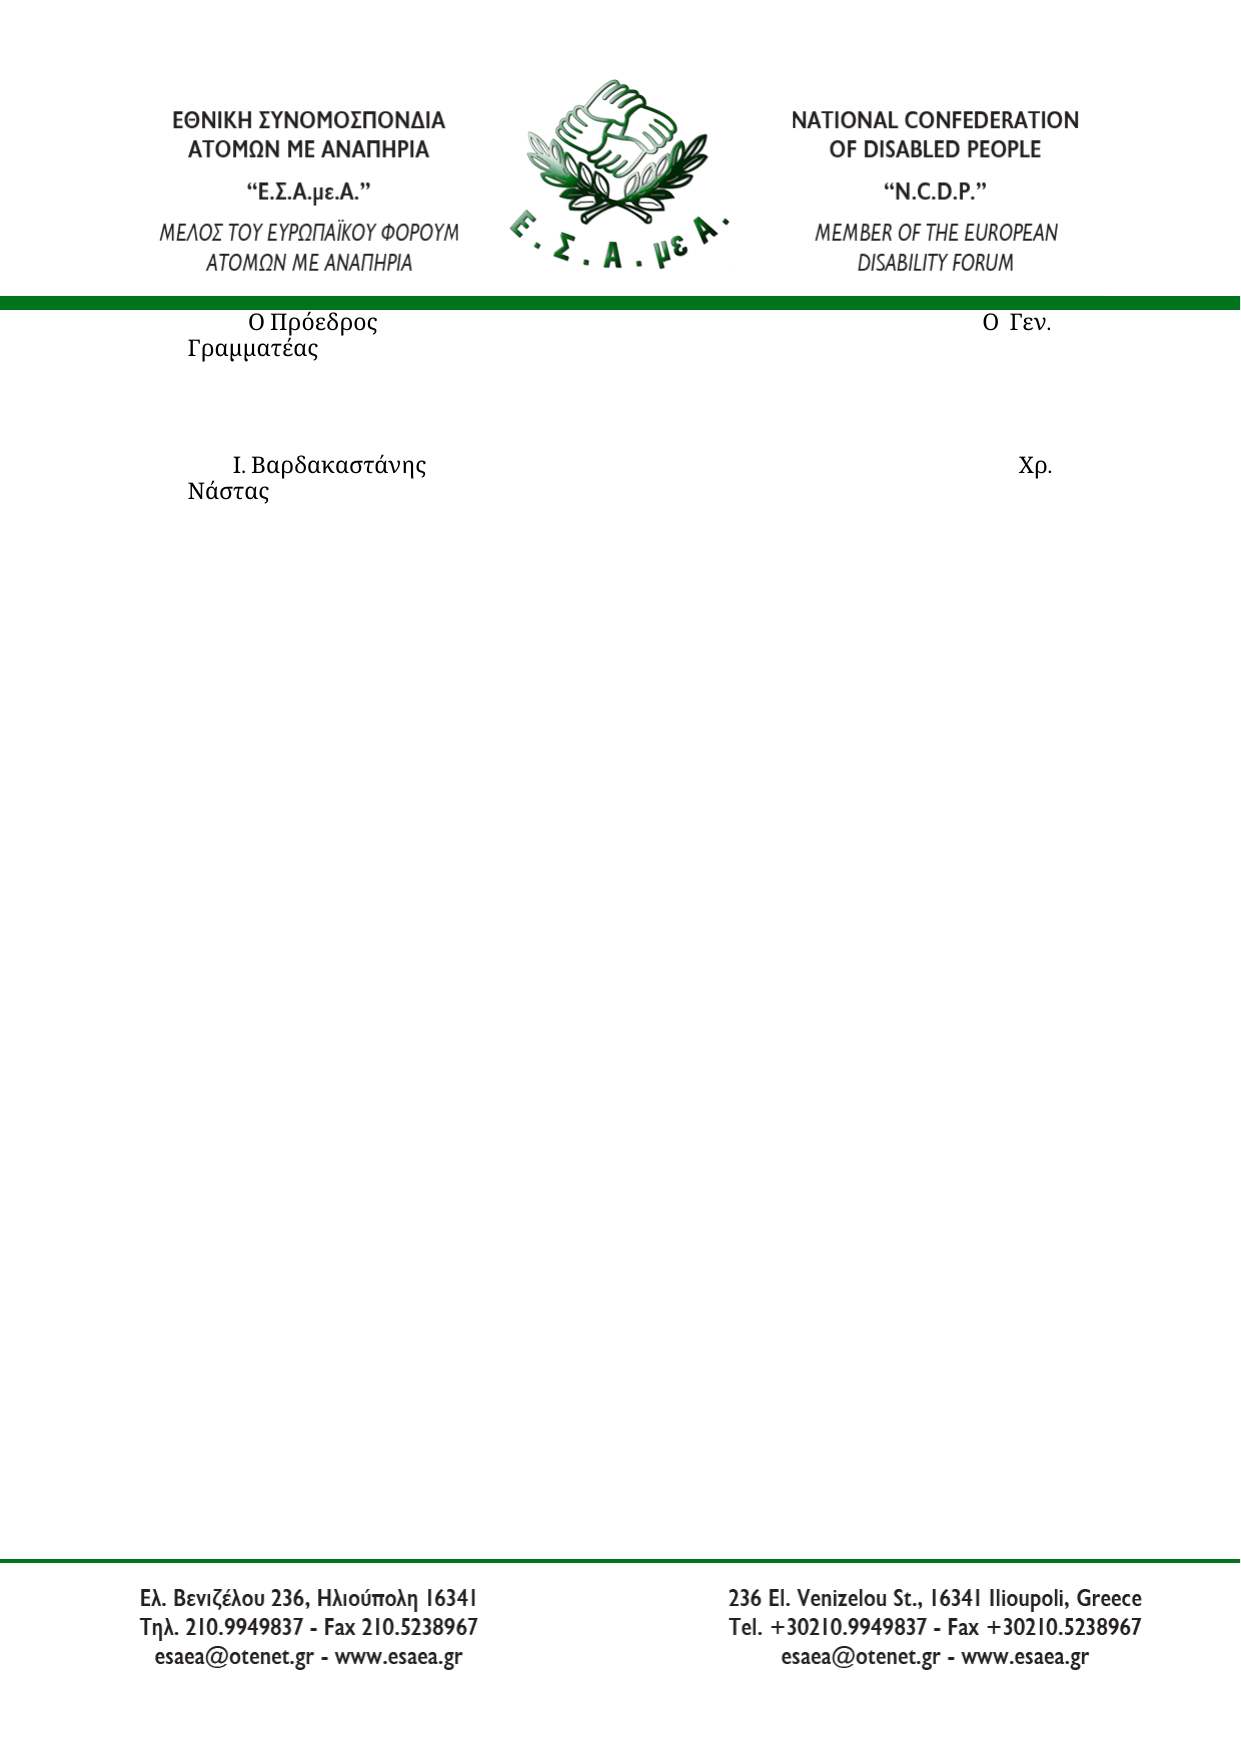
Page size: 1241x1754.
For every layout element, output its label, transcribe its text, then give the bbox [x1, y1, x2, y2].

text Ι. Βαρδακαστάνης Χρ. Νάστας [187, 453, 1053, 506]
picture [0, 1559, 1241, 1680]
text Ο Πρόεδρος Ο Γεν. Γραμματέας [187, 310, 1053, 363]
picture [0, 73, 1241, 310]
